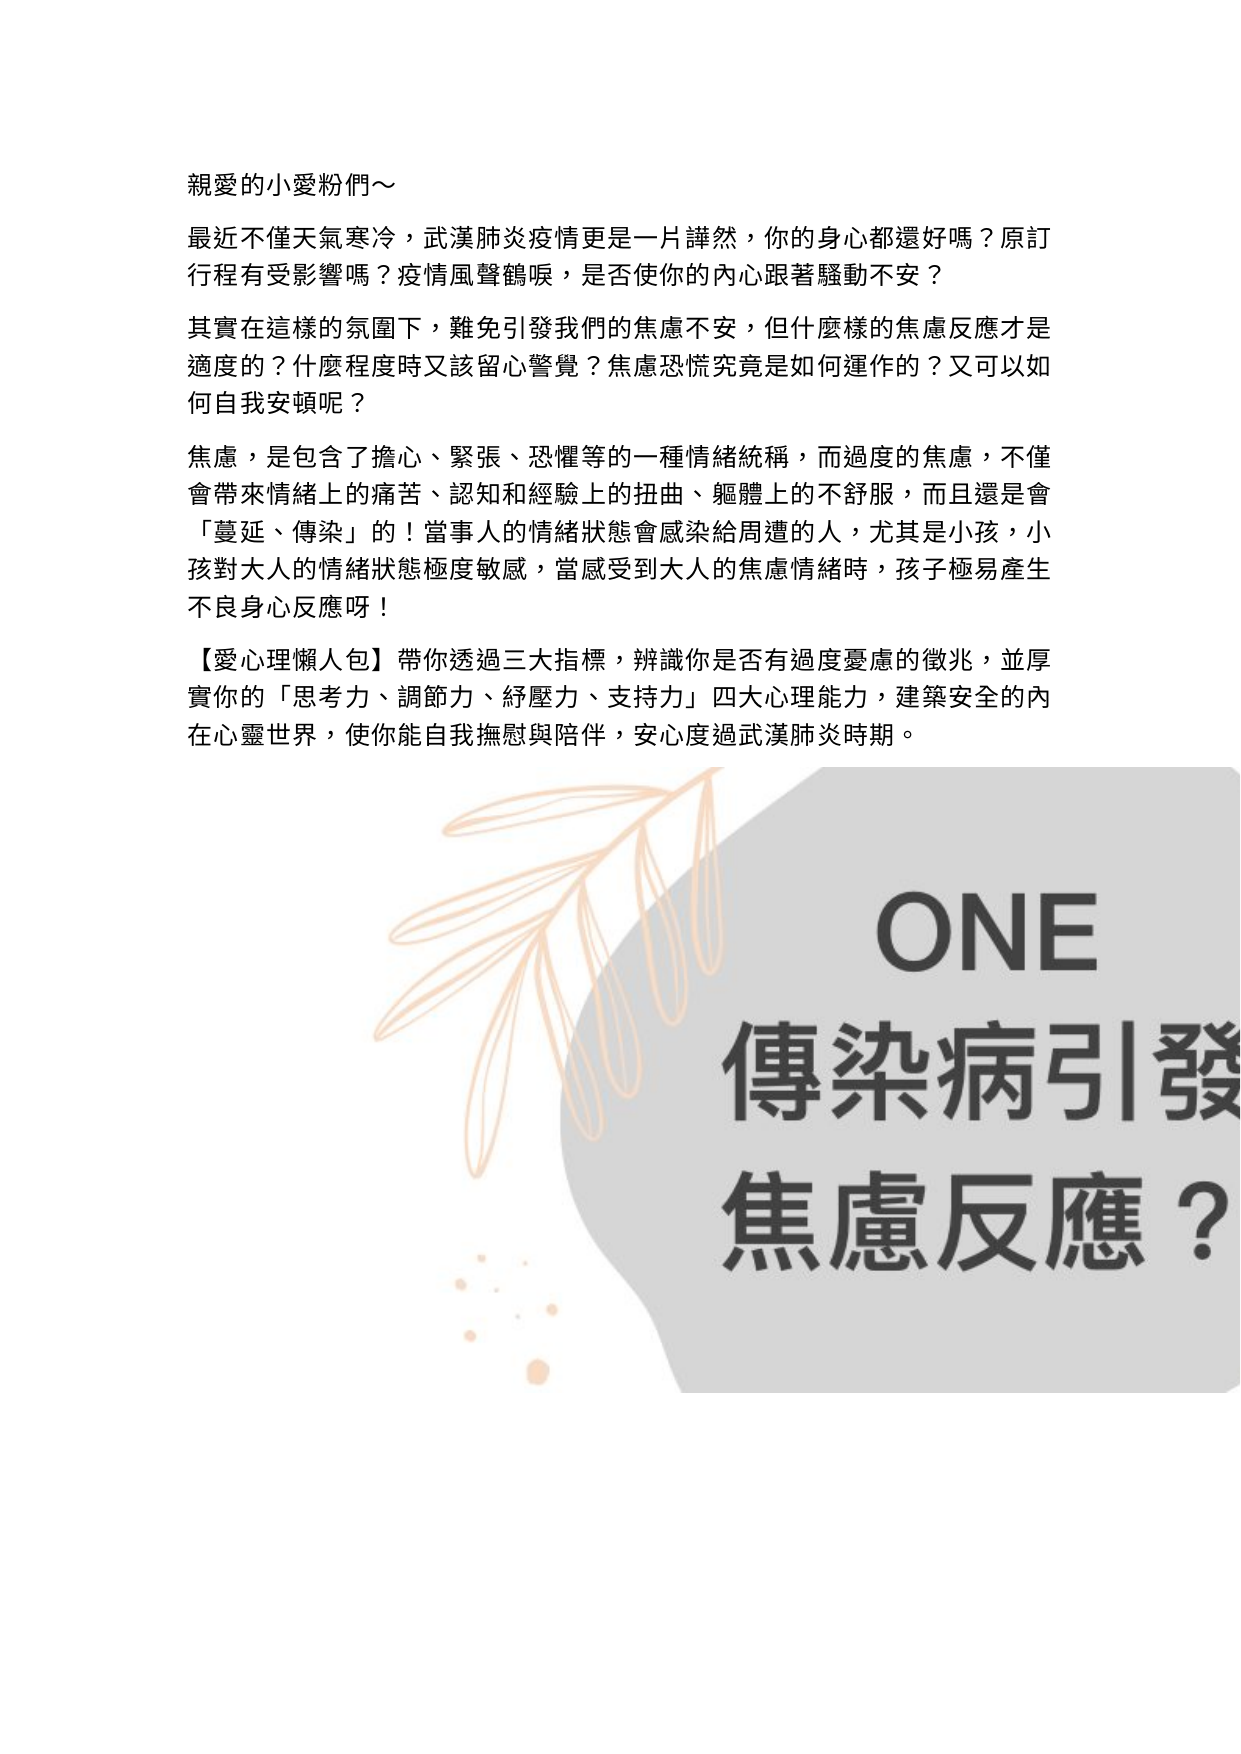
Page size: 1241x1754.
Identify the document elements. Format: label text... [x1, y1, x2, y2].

text 【愛心理懶人包】帶你透過三大指標，辨識你是否有過度憂慮的徵兆，並厚實你的「思考力、調節力、紓壓力、支持力」四大心理能力，建築安全的內在心靈世界，使你能自我撫慰與陪伴，安心度過武漢肺炎時期。 [187, 639, 1053, 752]
picture [187, 767, 1241, 1393]
text 最近不僅天氣寒冷，武漢肺炎疫情更是一片譁然，你的身心都還好嗎？原訂行程有受影響嗎？疫情風聲鶴唳，是否使你的內心跟著騷動不安？ [187, 218, 1053, 293]
text 親愛的小愛粉們～ [187, 164, 1053, 202]
text 其實在這樣的氛圍下，難免引發我們的焦慮不安，但什麼樣的焦慮反應才是適度的？什麼程度時又該留心警覺？焦慮恐慌究竟是如何運作的？又可以如何自我安頓呢？ [187, 308, 1053, 421]
text 焦慮，是包含了擔心、緊張、恐懼等的一種情緒統稱，而過度的焦慮，不僅會帶來情緒上的痛苦、認知和經驗上的扭曲、軀體上的不舒服，而且還是會「蔓延、傳染」的！當事人的情緒狀態會感染給周遭的人，尤其是小孩，小孩對大人的情緒狀態極度敏感，當感受到大人的焦慮情緒時，孩子極易產生不良身心反應呀！ [187, 436, 1053, 624]
